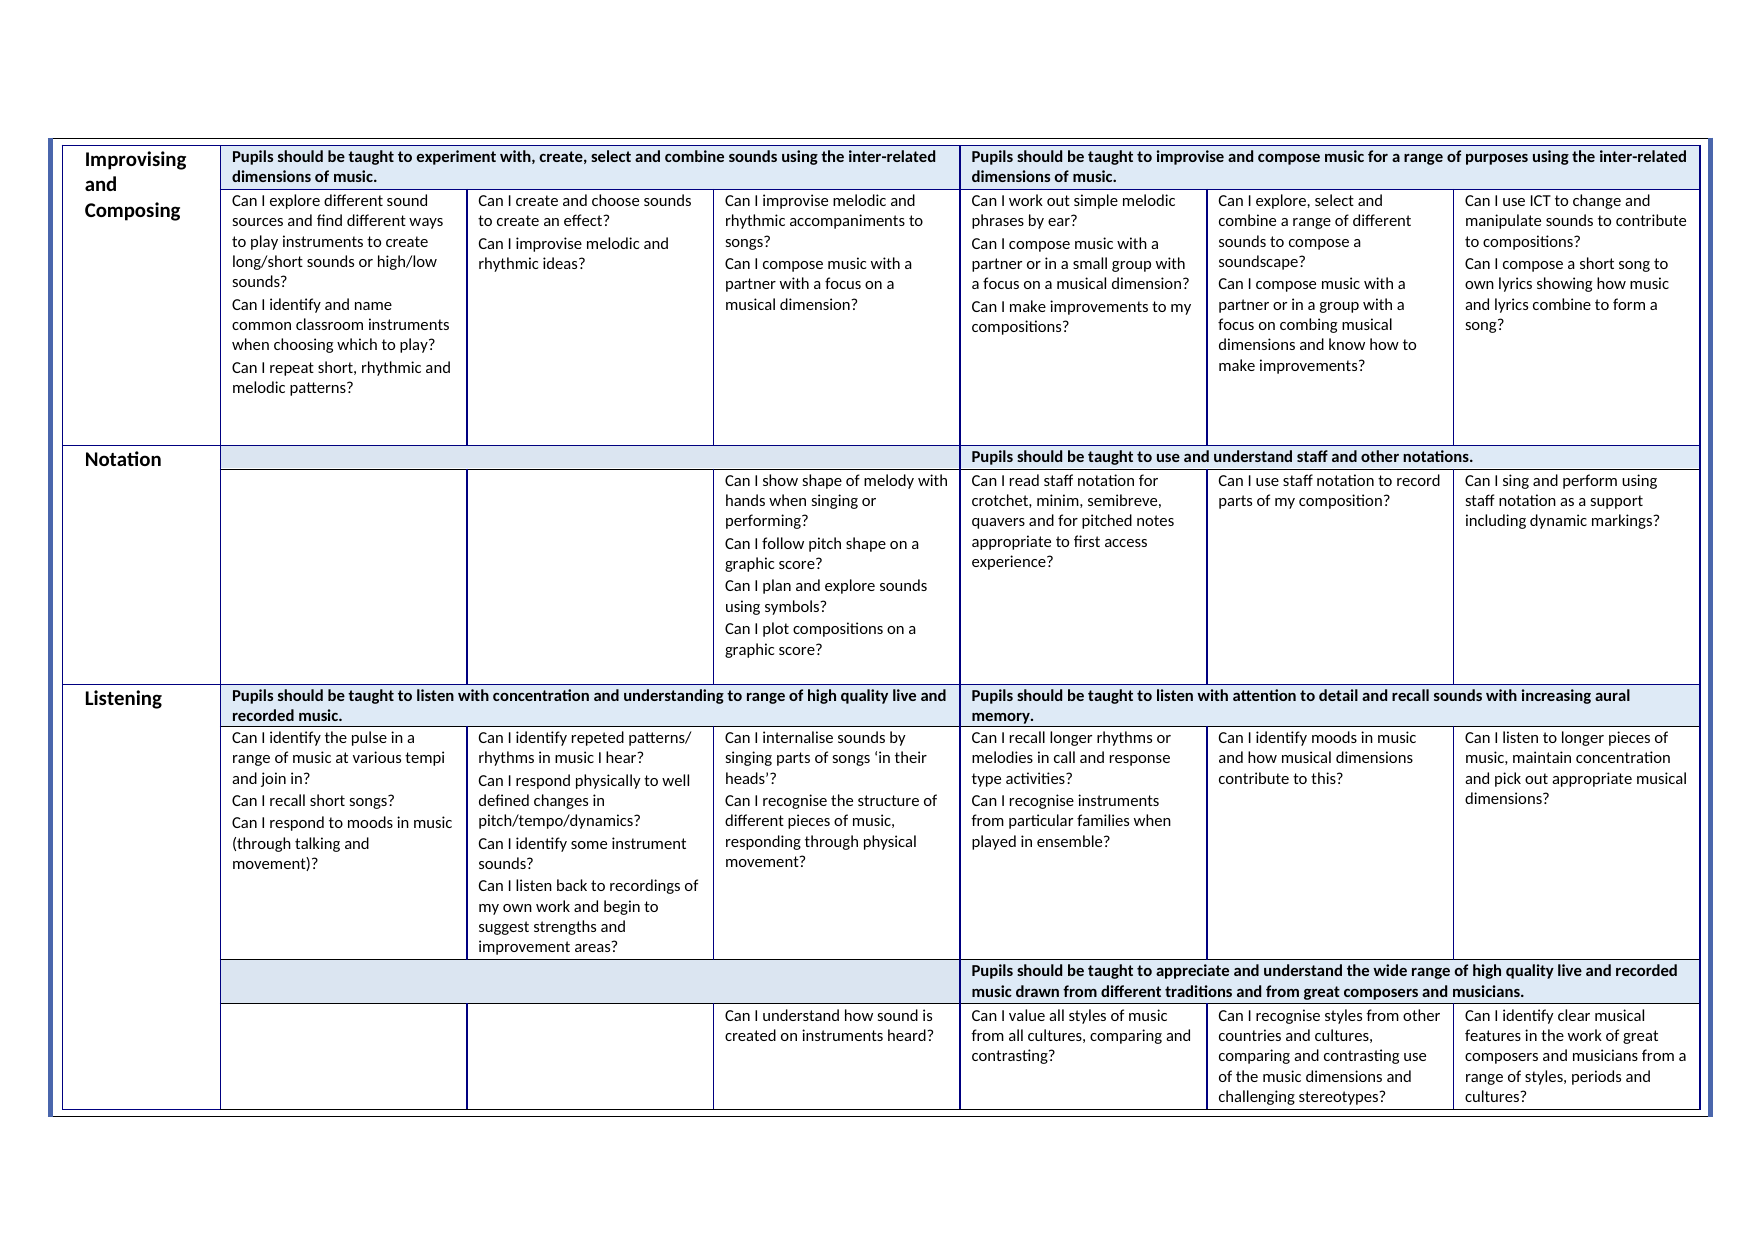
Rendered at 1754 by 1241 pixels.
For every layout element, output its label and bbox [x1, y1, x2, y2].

table_cell [53, 139, 1708, 1116]
